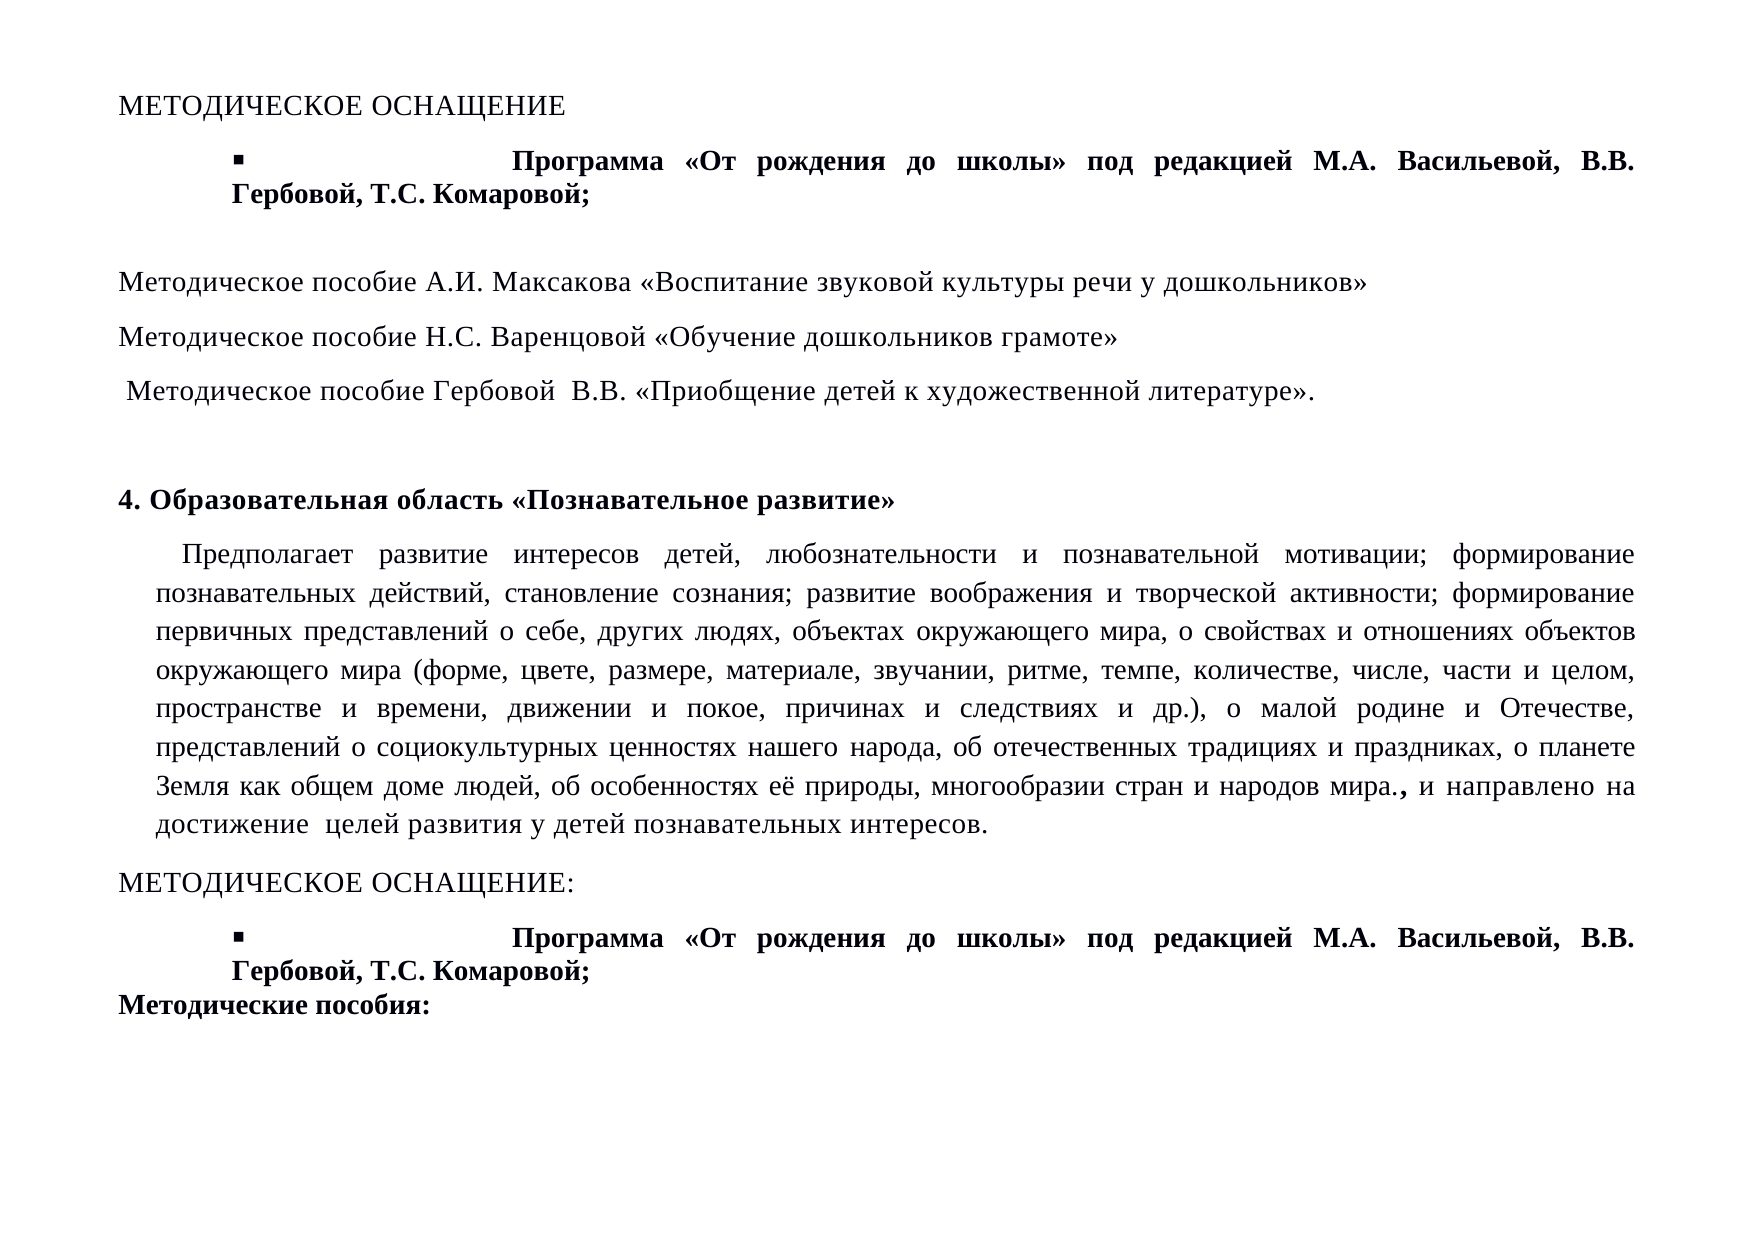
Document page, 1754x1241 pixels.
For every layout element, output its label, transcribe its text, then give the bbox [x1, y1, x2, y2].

text Методическое пособие А.И. Максакова «Воспитание звуковой культуры речи у дошкольников» [118, 264, 1636, 298]
text Методическое пособие Гербовой В.В. «Приобщение детей к художественной литературе». [118, 373, 1636, 407]
text МЕТОДИЧЕСКОЕ ОСНАЩЕНИЕ [118, 88, 1636, 122]
list Программа «От рождения до школы» под редакцией М.А. Васильевой, В.В. Гербовой, Т.С. Комаровой; [232, 143, 1636, 210]
text Методическое пособие Н.С. Варенцовой «Обучение дошкольников грамоте» [118, 319, 1636, 352]
text 4. Образовательная область «Познавательное развитие» [118, 482, 1636, 516]
list Программа «От рождения до школы» под редакцией М.А. Васильевой, В.В. Гербовой, Т.С. Комаровой; [232, 920, 1636, 987]
text Методические пособия: [118, 987, 1636, 1021]
text МЕТОДИЧЕСКОЕ ОСНАЩЕНИЕ: [118, 866, 1636, 899]
text Предполагает развитие интересов детей, любознательности и познавательной мотивации; формирование познавательных действий, становление сознания; развитие воображения и творческой активности; формирование первичных представлений о себе, других людях, объектах окружающего мира, о свойствах и отношениях объектов окружающего мира (форме, цвете, размере, материале, звучании, ритме, темпе, количестве, числе, части и целом, пространстве и времени, движении и покое, причинах и следствиях и др.), о малой родине и Отечестве, представлений о социокультурных ценностях нашего народа, об отечественных традициях и праздниках, о планете Земля как общем доме людей, об особенностях её природы, многообразии стран и народов мира., и направлено на достижение целей развития у детей познавательных интересов. [156, 536, 1636, 840]
